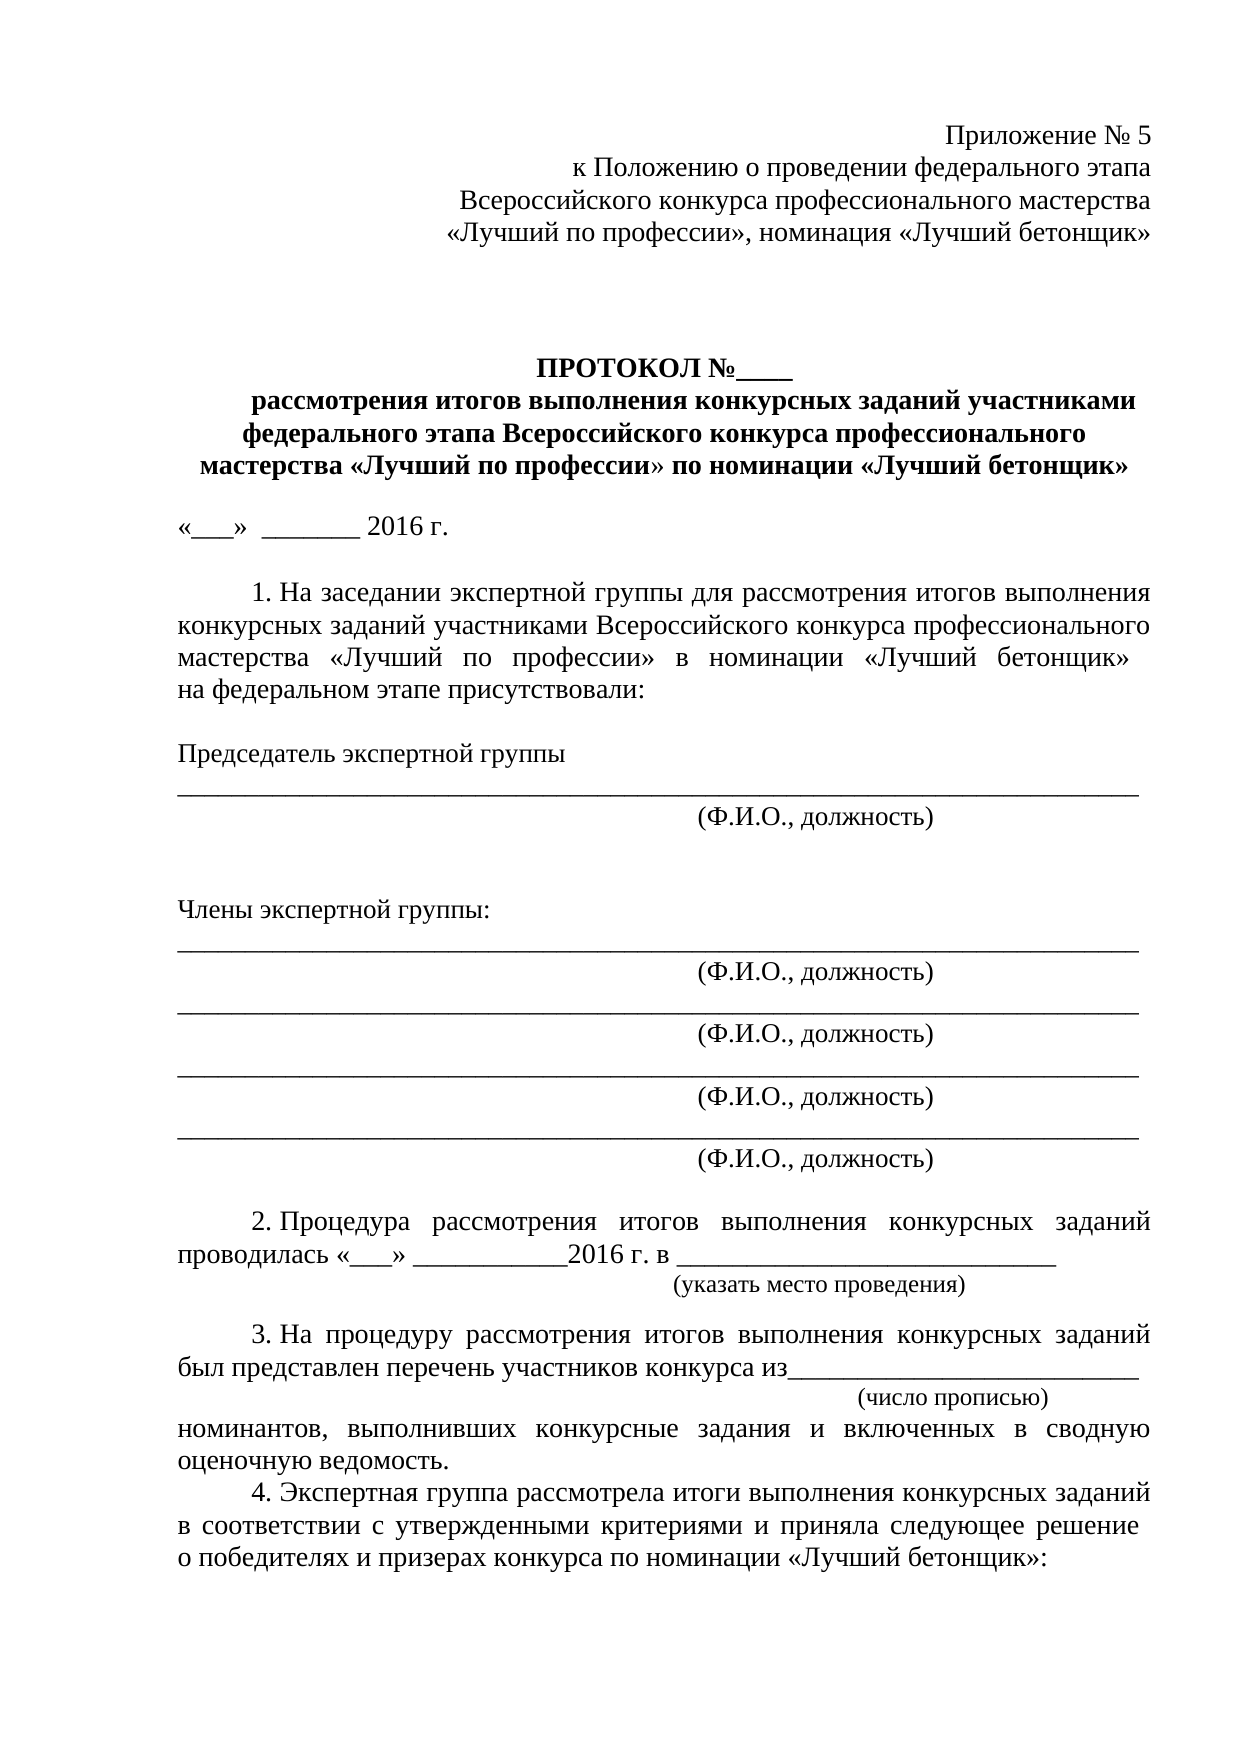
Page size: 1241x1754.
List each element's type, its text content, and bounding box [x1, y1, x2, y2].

text 4. Экспертная группа рассмотрела итоги выполнения конкурсных заданий в соответствии с утвержденными критериями и приняла следующее решение о победителях и призерах конкурса по номинации «Лучший бетонщик»: [177, 1476, 1152, 1573]
text (Ф.И.О., должность) [177, 1018, 1152, 1049]
text (число прописью) [177, 1382, 1152, 1411]
text (Ф.И.О., должность) [177, 955, 1152, 986]
text 2. Процедура рассмотрения итогов выполнения конкурсных заданий проводилась «___» ___________2016 г. в ___________________________ [177, 1204, 1152, 1269]
text Всероссийского конкурса профессионального мастерства [177, 183, 1152, 215]
text «___» _______ 2016 г. [177, 509, 1152, 542]
text (указать место проведения) [177, 1269, 1152, 1298]
text (Ф.И.О., должность) [177, 799, 1152, 831]
text _______________________________________________________________________ [177, 1049, 1152, 1080]
text Председатель экспертной группы [177, 737, 1152, 768]
text (Ф.И.О., должность) [177, 1080, 1152, 1111]
text _______________________________________________________________________ [177, 768, 1152, 799]
text _______________________________________________________________________ [177, 924, 1152, 955]
text 1. На заседании экспертной группы для рассмотрения итогов выполнения конкурсных заданий участниками Всероссийского конкурса профессионального мастерства «Лучший по профессии» в номинации «Лучший бетонщик» на федеральном этапе присутствовали: [177, 575, 1152, 705]
text (Ф.И.О., должность) [177, 1142, 1152, 1173]
text «Лучший по профессии», номинация «Лучший бетонщик» [177, 215, 1152, 248]
text федерального этапа Всероссийского конкурса профессионального мастерства «Лучший по профессии» по номинации «Лучший бетонщик» [177, 416, 1152, 481]
text номинантов, выполнивших конкурсные задания и включенных в сводную оценочную ведомость. [177, 1411, 1152, 1476]
text Члены экспертной группы: [177, 893, 1152, 924]
text ПРОТОКОЛ №____ [177, 351, 1152, 383]
text _______________________________________________________________________ [177, 986, 1152, 1018]
text _______________________________________________________________________ [177, 1111, 1152, 1142]
text Приложение № 5 [177, 118, 1152, 151]
text рассмотрения итогов выполнения конкурсных заданий участниками [177, 383, 1152, 416]
text к Положению о проведении федерального этапа [177, 151, 1152, 183]
text 3. На процедуру рассмотрения итогов выполнения конкурсных заданий был представлен перечень участников конкурса из_________________________ [177, 1317, 1152, 1382]
